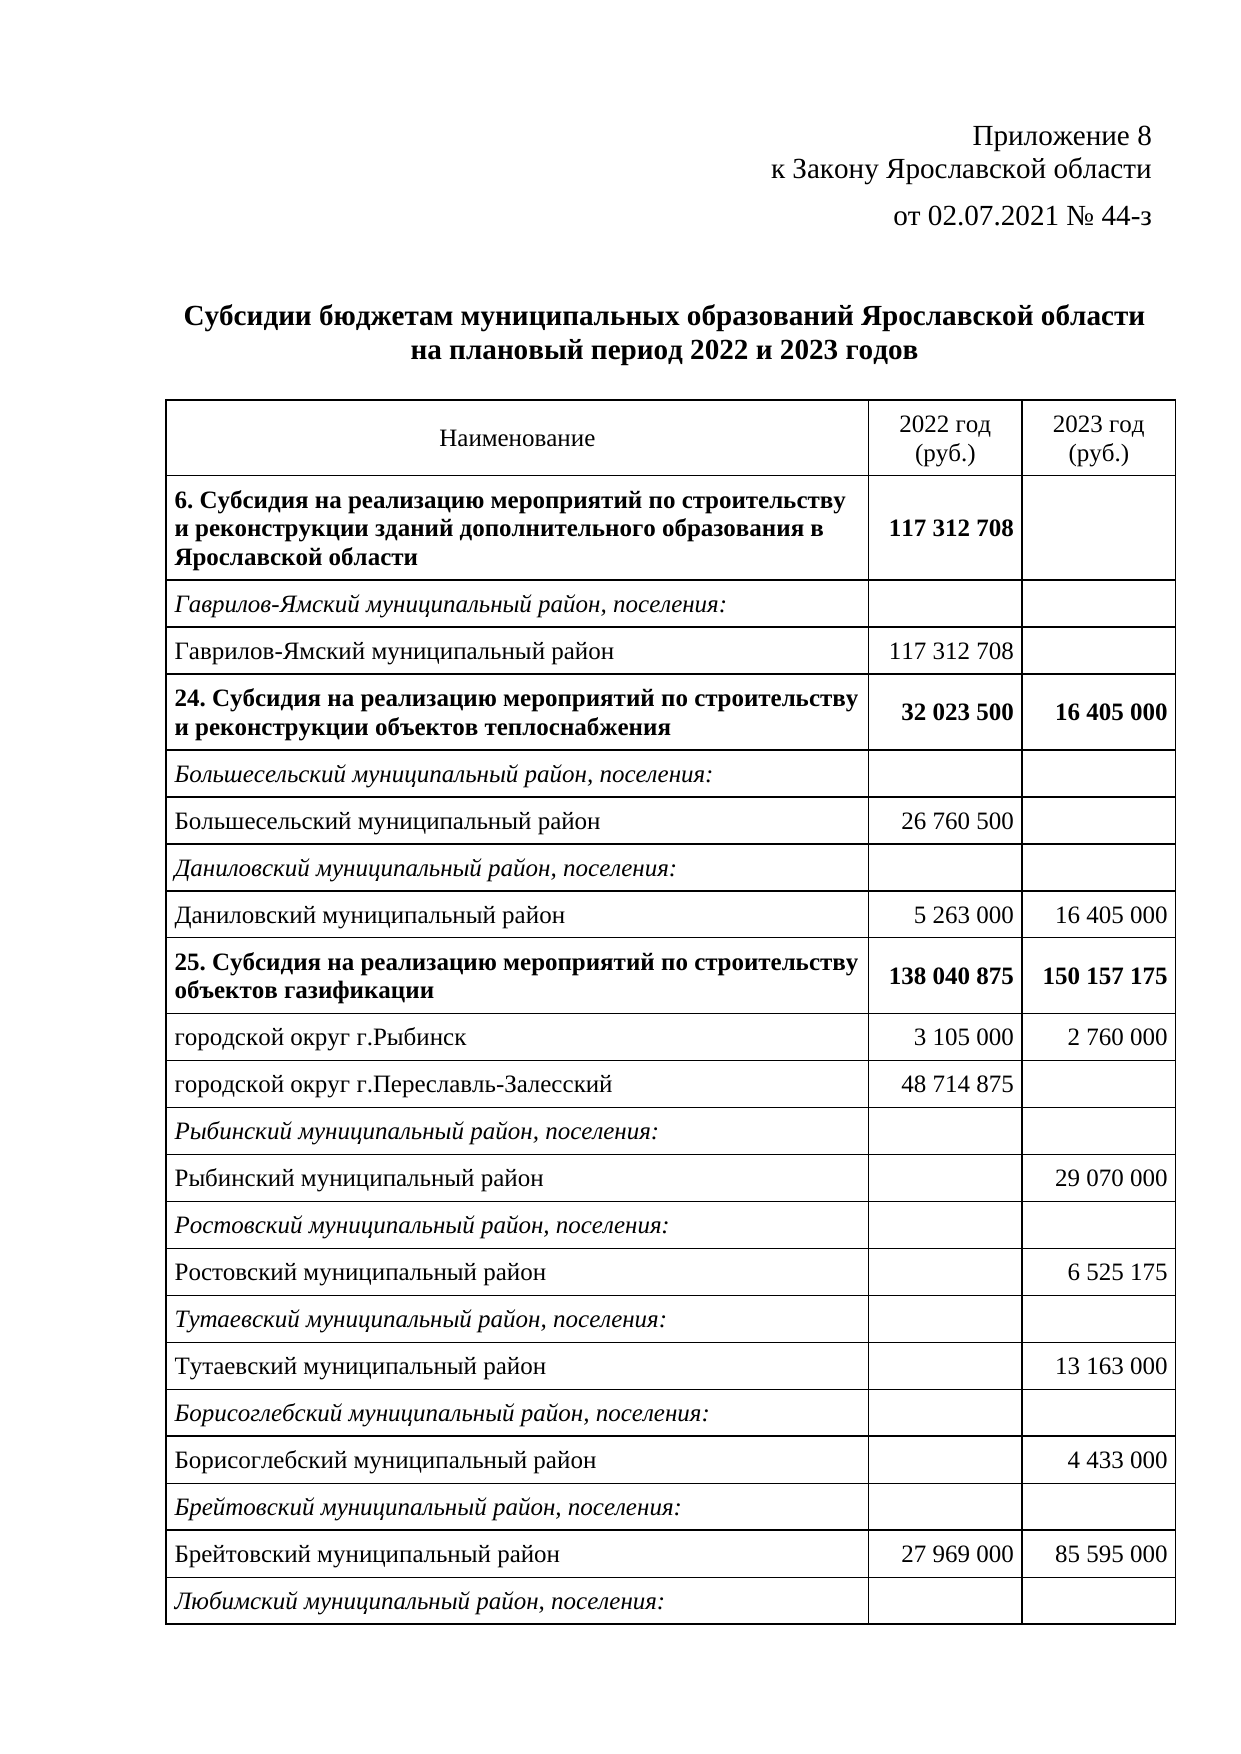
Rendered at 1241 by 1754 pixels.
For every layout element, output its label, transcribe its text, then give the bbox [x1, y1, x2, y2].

table_cell [869, 1155, 1021, 1201]
table_cell [1023, 476, 1175, 579]
table_cell Гаврилов-Ямский муниципальный район, поселения: [167, 581, 868, 626]
table_cell 6 525 175 [1023, 1249, 1175, 1294]
table_cell Ростовский муниципальный район, поселения: [167, 1202, 868, 1247]
table_cell [1023, 1202, 1175, 1247]
table_cell Тутаевский муниципальный район, поселения: [167, 1296, 868, 1341]
text Субсидии бюджетам муниципальных образований Ярославской области [177, 298, 1152, 332]
table_cell 85 595 000 [1023, 1531, 1175, 1576]
table_cell Гаврилов-Ямский муниципальный район [167, 628, 868, 673]
table_cell 16 405 000 [1023, 675, 1175, 749]
table_cell [869, 751, 1021, 796]
table_cell 2 760 000 [1023, 1014, 1175, 1059]
table_cell [869, 1484, 1021, 1529]
table_cell 24. Субсидия на реализацию мероприятий по строительству и реконструкции объектов теплоснабжения [167, 675, 868, 749]
table_cell [869, 1249, 1021, 1294]
table_cell 117 312 708 [869, 476, 1021, 579]
table_cell 6. Субсидия на реализацию мероприятий по строительству и реконструкции зданий дополнительного образования в Ярославской области [167, 476, 868, 579]
table_cell [869, 581, 1021, 626]
table_header [1023, 401, 1175, 475]
table_cell городской округ г.Переславль-Залесский [167, 1061, 868, 1107]
table_cell [869, 1390, 1021, 1435]
table_cell 117 312 708 [869, 628, 1021, 673]
table_cell Рыбинский муниципальный район [167, 1155, 868, 1201]
table_cell Борисоглебский муниципальный район, поселения: [167, 1390, 868, 1435]
table_cell [1023, 1578, 1175, 1623]
table_cell Брейтовский муниципальный район [167, 1531, 868, 1576]
table_header [167, 401, 868, 475]
table_cell [869, 1202, 1021, 1247]
table_cell Большесельский муниципальный район [167, 798, 868, 843]
table_cell [1023, 581, 1175, 626]
table_cell 27 969 000 [869, 1531, 1021, 1576]
table_cell 26 760 500 [869, 798, 1021, 843]
table_cell [869, 1343, 1021, 1388]
table_cell [1023, 845, 1175, 890]
table_cell 4 433 000 [1023, 1437, 1175, 1482]
table_cell 138 040 875 [869, 938, 1021, 1013]
table_cell [1023, 628, 1175, 673]
table_cell 32 023 500 [869, 675, 1021, 749]
table_cell [1023, 1108, 1175, 1153]
table_cell 48 714 875 [869, 1061, 1021, 1107]
table_cell Даниловский муниципальный район [167, 892, 868, 937]
text к Закону Ярославской области [177, 152, 1152, 185]
table_cell 150 157 175 [1023, 938, 1175, 1013]
table_cell 3 105 000 [869, 1014, 1021, 1059]
table_cell [1023, 1484, 1175, 1529]
table_header [869, 401, 1021, 475]
table_cell [1023, 751, 1175, 796]
text Приложение 8 [177, 118, 1152, 152]
table_cell 25. Субсидия на реализацию мероприятий по строительству объектов газификации [167, 938, 868, 1013]
table_cell Борисоглебский муниципальный район [167, 1437, 868, 1482]
table_cell [869, 1296, 1021, 1341]
table_cell Брейтовский муниципальный район, поселения: [167, 1484, 868, 1529]
table_cell Любимский муниципальный район, поселения: [167, 1578, 868, 1623]
table_cell 29 070 000 [1023, 1155, 1175, 1201]
table_cell [869, 1108, 1021, 1153]
table_cell [1023, 1061, 1175, 1107]
table_cell городской округ г.Рыбинск [167, 1014, 868, 1059]
table_cell Тутаевский муниципальный район [167, 1343, 868, 1388]
table_cell 16 405 000 [1023, 892, 1175, 937]
table_cell [1023, 798, 1175, 843]
table_cell Большесельский муниципальный район, поселения: [167, 751, 868, 796]
table_cell [1023, 1390, 1175, 1435]
table_cell Ростовский муниципальный район [167, 1249, 868, 1294]
table_cell Рыбинский муниципальный район, поселения: [167, 1108, 868, 1153]
text от 02.07.2021 № 44-з [177, 198, 1152, 231]
table_cell [1023, 1296, 1175, 1341]
table_cell [869, 845, 1021, 890]
table_cell [869, 1578, 1021, 1623]
table_cell Даниловский муниципальный район, поселения: [167, 845, 868, 890]
table_cell [869, 1437, 1021, 1482]
table_cell 13 163 000 [1023, 1343, 1175, 1388]
text на плановый период 2022 и 2023 годов [177, 332, 1152, 365]
table_cell 5 263 000 [869, 892, 1021, 937]
